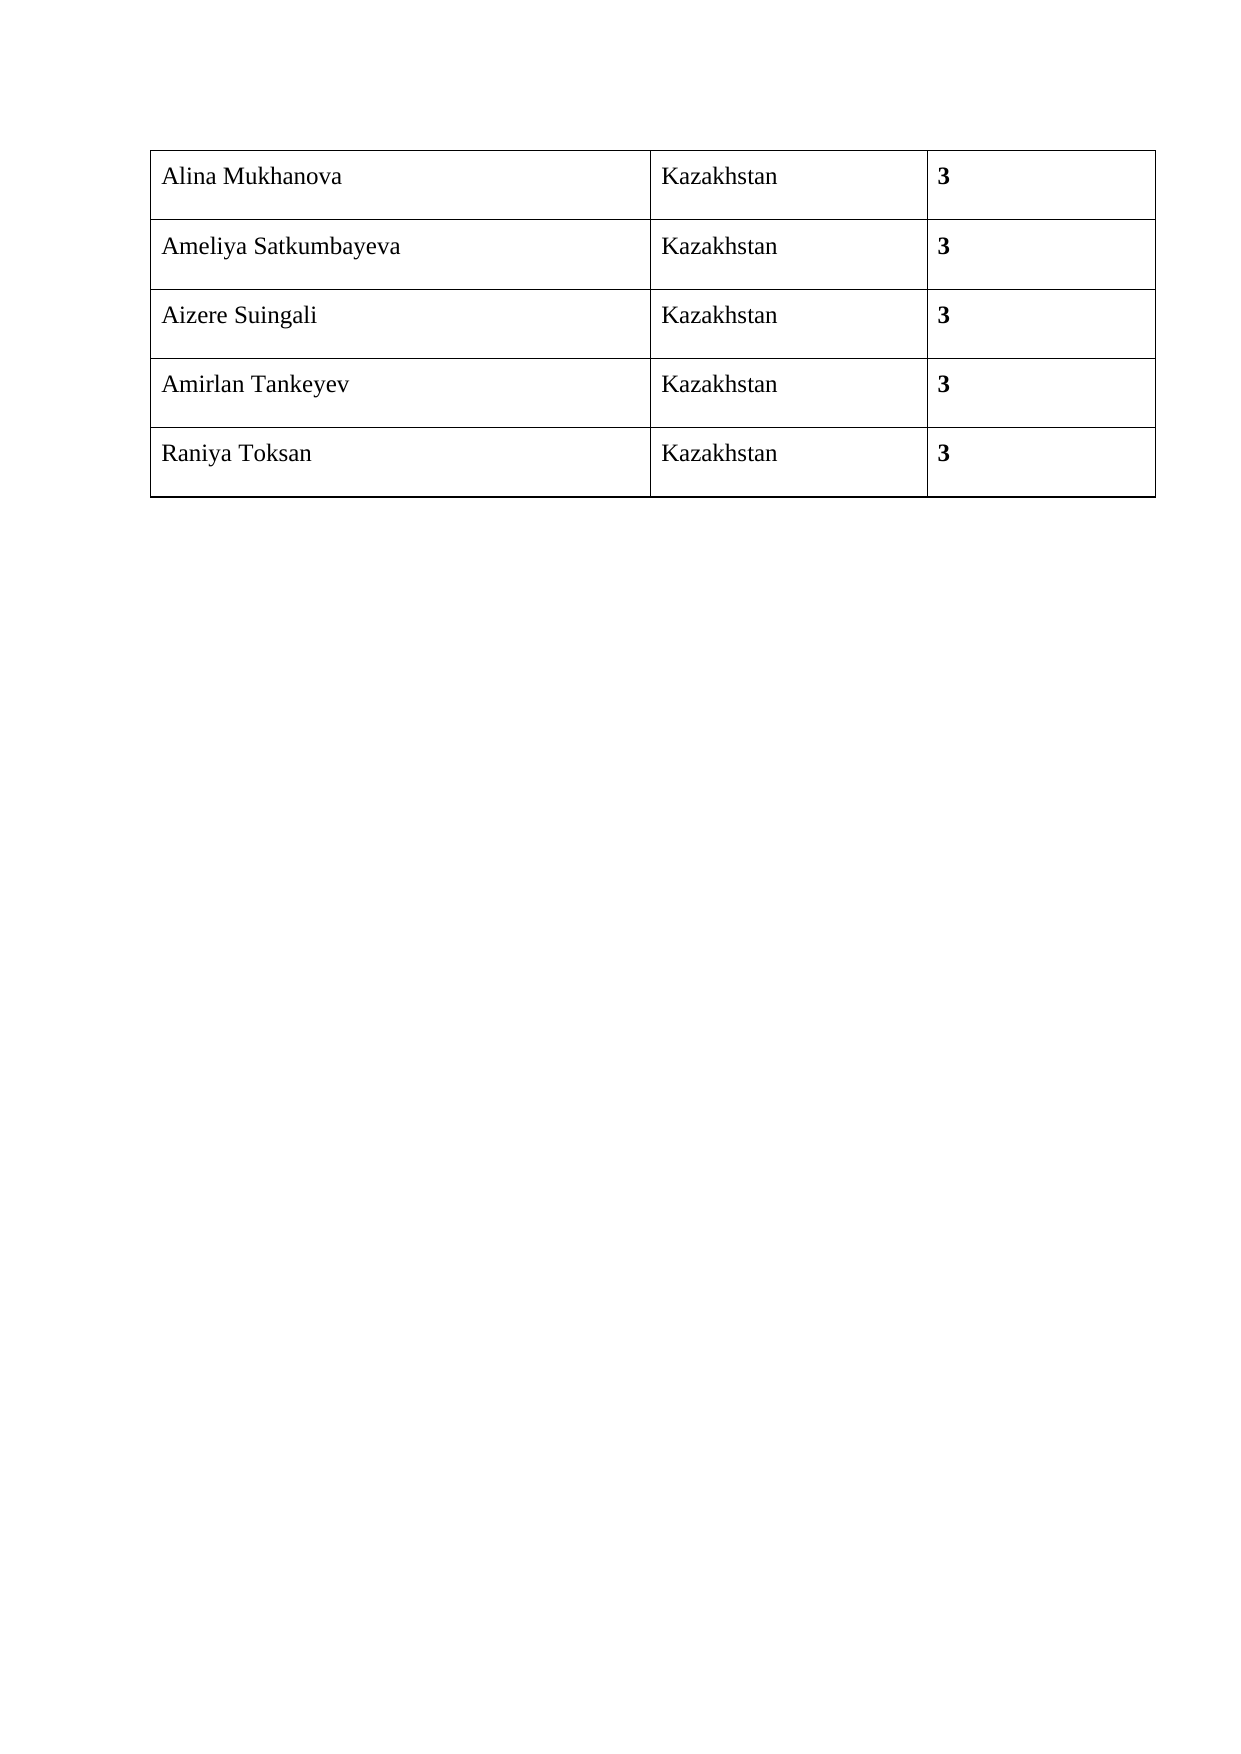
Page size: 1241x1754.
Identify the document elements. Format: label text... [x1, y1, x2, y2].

table_cell Alina Mukhanova [151, 151, 650, 219]
table_cell Amirlan Tankeyev [151, 359, 650, 427]
table_cell Kazakhstan [651, 151, 927, 219]
table_cell Kazakhstan [651, 359, 927, 427]
table_cell Ameliya Satkumbayeva [151, 220, 650, 288]
table_cell Raniya Toksan [151, 428, 650, 496]
table_cell Kazakhstan [651, 428, 927, 496]
table_cell Kazakhstan [651, 220, 927, 288]
table_cell 3 [928, 151, 1155, 219]
table_cell Kazakhstan [651, 290, 927, 358]
table_cell 3 [928, 290, 1155, 358]
table_cell 3 [928, 359, 1155, 427]
table_cell 3 [928, 428, 1155, 496]
table_cell 3 [928, 220, 1155, 288]
table_cell Aizere Suingali [151, 290, 650, 358]
